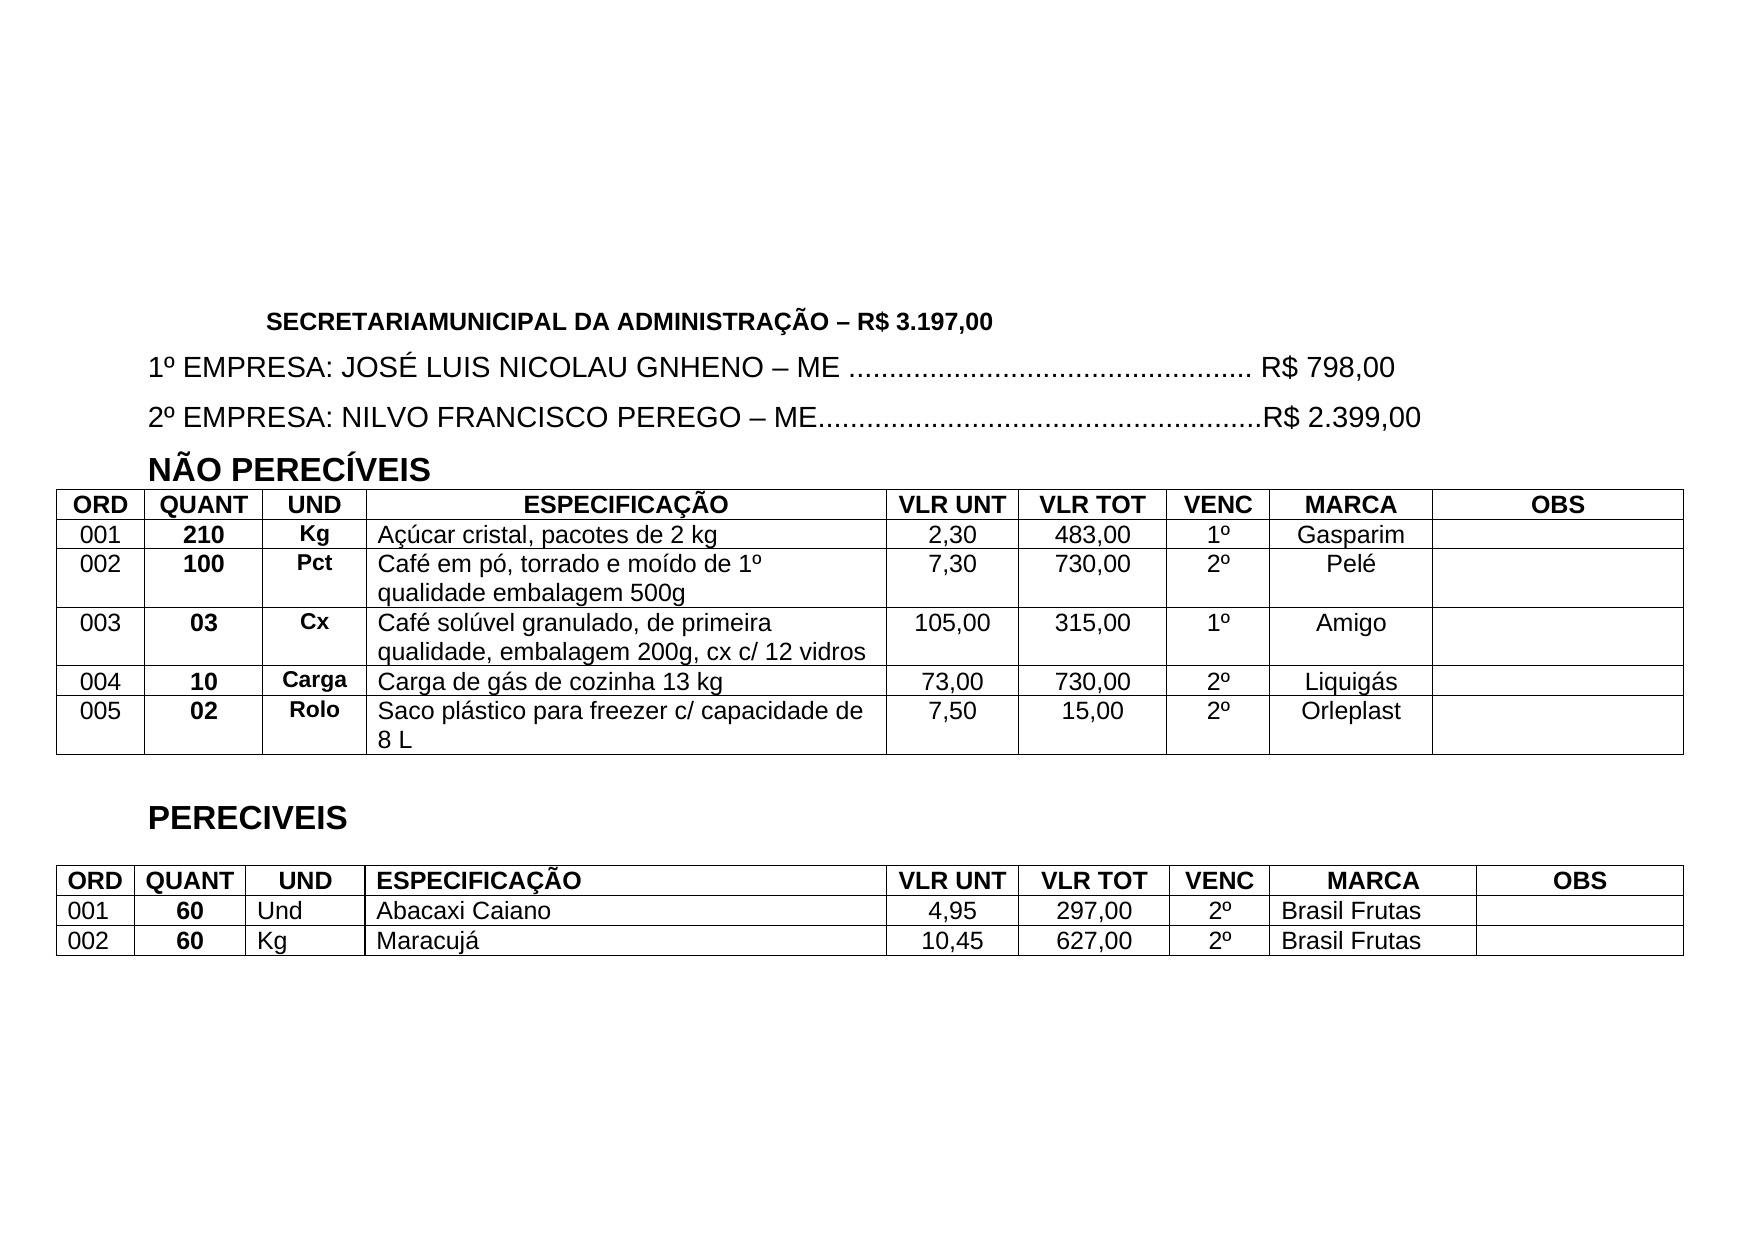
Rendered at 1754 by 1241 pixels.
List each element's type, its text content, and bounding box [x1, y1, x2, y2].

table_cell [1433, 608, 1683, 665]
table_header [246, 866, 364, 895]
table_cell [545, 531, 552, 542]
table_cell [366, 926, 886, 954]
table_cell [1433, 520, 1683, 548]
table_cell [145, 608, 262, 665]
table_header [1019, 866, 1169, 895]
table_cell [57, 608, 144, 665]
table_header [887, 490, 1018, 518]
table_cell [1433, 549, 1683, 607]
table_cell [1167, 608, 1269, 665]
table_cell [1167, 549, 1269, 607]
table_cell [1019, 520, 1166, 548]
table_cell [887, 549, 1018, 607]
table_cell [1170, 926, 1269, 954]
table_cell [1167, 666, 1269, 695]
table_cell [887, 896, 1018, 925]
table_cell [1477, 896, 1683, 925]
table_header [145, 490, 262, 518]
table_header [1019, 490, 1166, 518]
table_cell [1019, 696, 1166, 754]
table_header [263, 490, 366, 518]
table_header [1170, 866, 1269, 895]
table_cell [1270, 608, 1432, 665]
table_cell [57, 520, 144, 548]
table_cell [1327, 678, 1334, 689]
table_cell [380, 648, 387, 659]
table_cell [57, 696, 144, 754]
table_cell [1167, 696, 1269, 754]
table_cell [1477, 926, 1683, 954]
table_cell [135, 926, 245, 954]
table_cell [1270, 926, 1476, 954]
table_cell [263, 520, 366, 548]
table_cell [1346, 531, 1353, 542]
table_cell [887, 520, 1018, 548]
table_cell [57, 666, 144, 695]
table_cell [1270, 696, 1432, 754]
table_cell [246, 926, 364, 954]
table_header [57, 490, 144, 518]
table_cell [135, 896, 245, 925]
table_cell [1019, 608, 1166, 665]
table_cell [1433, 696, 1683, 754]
text 1º EMPRESA: JOSÉ LUIS NICOLAU GNHENO – ME .................................................. R$ 798,00 [148, 350, 1606, 383]
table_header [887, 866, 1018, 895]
text NÃO PERECÍVEIS [148, 450, 1606, 489]
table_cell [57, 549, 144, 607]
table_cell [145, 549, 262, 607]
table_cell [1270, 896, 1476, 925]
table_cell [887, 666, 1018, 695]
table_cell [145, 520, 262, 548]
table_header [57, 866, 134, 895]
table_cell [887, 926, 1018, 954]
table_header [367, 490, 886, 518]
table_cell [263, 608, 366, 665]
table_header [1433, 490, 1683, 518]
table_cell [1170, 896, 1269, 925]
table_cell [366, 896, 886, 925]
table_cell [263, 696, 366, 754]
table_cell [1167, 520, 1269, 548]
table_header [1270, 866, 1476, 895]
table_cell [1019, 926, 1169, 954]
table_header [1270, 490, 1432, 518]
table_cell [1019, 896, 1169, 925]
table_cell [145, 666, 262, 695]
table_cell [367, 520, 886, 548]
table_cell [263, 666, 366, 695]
text SECRETARIAMUNICIPAL DA ADMINISTRAÇÃO – R$ 3.197,00 [148, 307, 1606, 335]
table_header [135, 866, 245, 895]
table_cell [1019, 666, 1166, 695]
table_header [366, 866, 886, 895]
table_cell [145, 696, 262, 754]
text 2º EMPRESA: NILVO FRANCISCO PEREGO – ME.......................................................R$ 2.399,00 [148, 400, 1606, 433]
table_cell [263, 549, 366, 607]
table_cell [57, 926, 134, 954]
text PERECIVEIS [148, 798, 1606, 836]
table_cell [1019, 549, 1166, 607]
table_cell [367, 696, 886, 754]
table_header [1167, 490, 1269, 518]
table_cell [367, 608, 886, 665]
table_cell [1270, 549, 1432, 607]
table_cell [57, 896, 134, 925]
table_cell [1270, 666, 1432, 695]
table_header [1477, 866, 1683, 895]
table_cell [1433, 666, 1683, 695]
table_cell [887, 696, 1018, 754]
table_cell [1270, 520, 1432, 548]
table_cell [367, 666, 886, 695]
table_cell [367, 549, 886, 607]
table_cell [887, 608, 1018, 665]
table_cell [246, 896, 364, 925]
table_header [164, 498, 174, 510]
